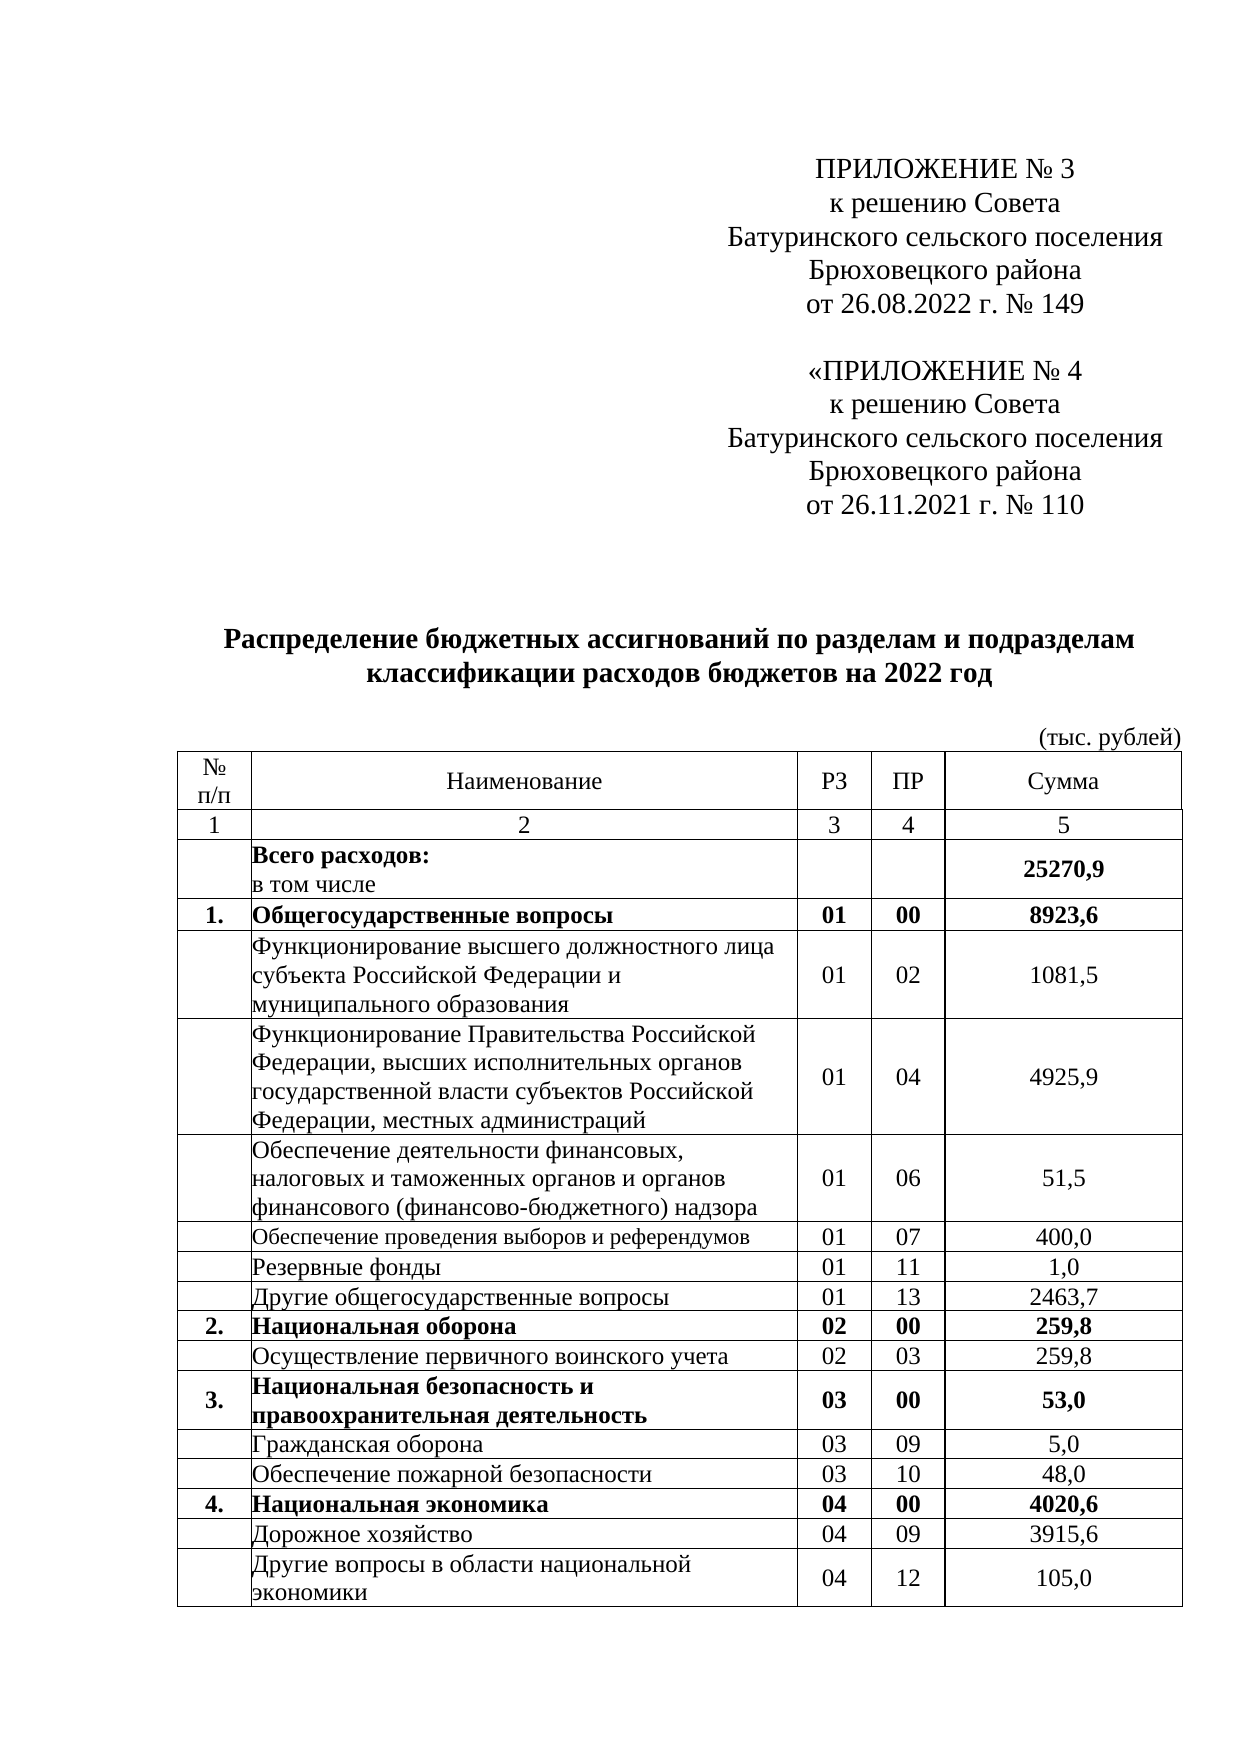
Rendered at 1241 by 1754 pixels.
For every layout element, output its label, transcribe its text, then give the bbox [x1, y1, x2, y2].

table_cell 51,5 [946, 1135, 1182, 1221]
table_cell 25270,9 [946, 840, 1182, 898]
table_cell 3 [798, 810, 871, 839]
table_cell 02 [798, 1311, 871, 1340]
table_cell 3915,6 [946, 1519, 1182, 1548]
table_cell 1. [178, 899, 251, 930]
table_cell 00 [872, 1311, 944, 1340]
table_cell 01 [798, 931, 871, 1018]
table_cell [178, 931, 251, 1018]
table_cell Другие вопросы в области национальной экономики [252, 1549, 797, 1606]
table_cell Резервные фонды [252, 1252, 797, 1281]
text Брюховецкого района [709, 252, 1181, 286]
table_header ПР [872, 752, 944, 809]
table_cell 2 [252, 810, 797, 839]
table_cell 13 [872, 1282, 944, 1310]
text к решению Совета [709, 386, 1181, 420]
table_cell 03 [872, 1341, 944, 1370]
text Батуринского сельского поселения [709, 219, 1181, 252]
table_cell 03 [798, 1459, 871, 1488]
table_cell 8923,6 [946, 899, 1182, 930]
table_cell 400,0 [946, 1222, 1182, 1251]
table_cell 01 [798, 1135, 871, 1221]
table_cell 01 [798, 1282, 871, 1310]
table_cell 5,0 [946, 1430, 1182, 1458]
table_cell [178, 1430, 251, 1458]
table_cell [178, 1341, 251, 1370]
table_cell 03 [798, 1430, 871, 1458]
table_cell 48,0 [946, 1459, 1182, 1488]
text Брюховецкого района [709, 453, 1181, 487]
table_cell [178, 1252, 251, 1281]
table_cell [178, 1135, 251, 1221]
table_cell 259,8 [946, 1311, 1182, 1340]
table_cell 4020,6 [946, 1489, 1182, 1518]
table_cell [178, 840, 251, 898]
table_cell 02 [872, 931, 944, 1018]
table_cell 259,8 [946, 1341, 1182, 1370]
table_cell 1,0 [946, 1252, 1182, 1281]
table_cell 03 [798, 1371, 871, 1428]
table_cell 00 [872, 1371, 944, 1428]
table_header № п/п [178, 752, 251, 809]
text (тыс. рублей) [177, 722, 1181, 751]
table_cell Осуществление первичного воинского учета [252, 1341, 797, 1370]
table_cell 10 [872, 1459, 944, 1488]
table_cell 4. [178, 1489, 251, 1518]
table_cell 1081,5 [946, 931, 1182, 1018]
table_cell [178, 1019, 251, 1134]
table_cell [178, 1519, 251, 1548]
table_header Сумма [946, 752, 1181, 809]
text Распределение бюджетных ассигнований по разделам и подразделам классификации расходов бюджетов на 2022 год [177, 621, 1181, 688]
table_cell 04 [798, 1549, 871, 1606]
table_header Наименование [252, 752, 797, 809]
table_cell 1 [178, 810, 251, 839]
table_cell 06 [872, 1135, 944, 1221]
table_cell Общегосударственные вопросы [252, 899, 797, 930]
table_cell [798, 840, 871, 898]
table_cell Дорожное хозяйство [252, 1519, 797, 1548]
table_cell 04 [798, 1519, 871, 1548]
table_cell [178, 1459, 251, 1488]
text от 26.08.2022 г. № 149 [709, 286, 1181, 319]
table_cell Другие общегосударственные вопросы [252, 1282, 797, 1310]
table_cell 00 [872, 1489, 944, 1518]
table_cell 12 [872, 1549, 944, 1606]
table_cell [178, 1222, 251, 1251]
table_cell 02 [798, 1341, 871, 1370]
table_cell Всего расходов: в том числе [252, 840, 797, 898]
table_cell 09 [872, 1519, 944, 1548]
table_cell Функционирование высшего должностного лица субъекта Российской Федерации и муниципального образования [252, 931, 797, 1018]
table_cell 01 [798, 1019, 871, 1134]
table_cell 5 [946, 810, 1182, 839]
text от 26.11.2021 г. № 110 [709, 487, 1181, 521]
table_cell 04 [798, 1489, 871, 1518]
table_cell Функционирование Правительства Российской Федерации, высших исполнительных органов государственной власти субъектов Российской Федерации, местных администраций [252, 1019, 797, 1134]
table_header РЗ [798, 752, 871, 809]
table_cell [872, 840, 944, 898]
table_cell 105,0 [946, 1549, 1182, 1606]
table_cell Обеспечение проведения выборов и референдумов [252, 1222, 797, 1251]
table_cell 09 [872, 1430, 944, 1458]
text Батуринского сельского поселения [709, 420, 1181, 453]
table_cell 07 [872, 1222, 944, 1251]
table_cell 11 [872, 1252, 944, 1281]
text ПРИЛОЖЕНИЕ № 3 [709, 152, 1181, 185]
table_cell 01 [798, 1222, 871, 1251]
table_cell 4925,9 [946, 1019, 1182, 1134]
table_cell 3. [178, 1371, 251, 1428]
table_cell 01 [798, 1252, 871, 1281]
table_cell 53,0 [946, 1371, 1182, 1428]
table_cell Национальная оборона [252, 1311, 797, 1340]
table_cell 00 [872, 899, 944, 930]
table_cell 2463,7 [946, 1282, 1182, 1310]
table_cell Гражданская оборона [252, 1430, 797, 1458]
text к решению Совета [709, 185, 1181, 219]
table_cell Обеспечение пожарной безопасности [252, 1459, 797, 1488]
text «ПРИЛОЖЕНИЕ № 4 [709, 353, 1181, 386]
table_cell 01 [798, 899, 871, 930]
table_cell Национальная безопасность и правоохранительная деятельность [252, 1371, 797, 1428]
table_cell Обеспечение деятельности финансовых, налоговых и таможенных органов и органов финансового (финансово-бюджетного) надзора [252, 1135, 797, 1221]
table_cell Национальная экономика [252, 1489, 797, 1518]
table_cell 04 [872, 1019, 944, 1134]
table_cell [178, 1549, 251, 1606]
table_cell 4 [872, 810, 944, 839]
table_cell [178, 1282, 251, 1310]
table_cell 2. [178, 1311, 251, 1340]
